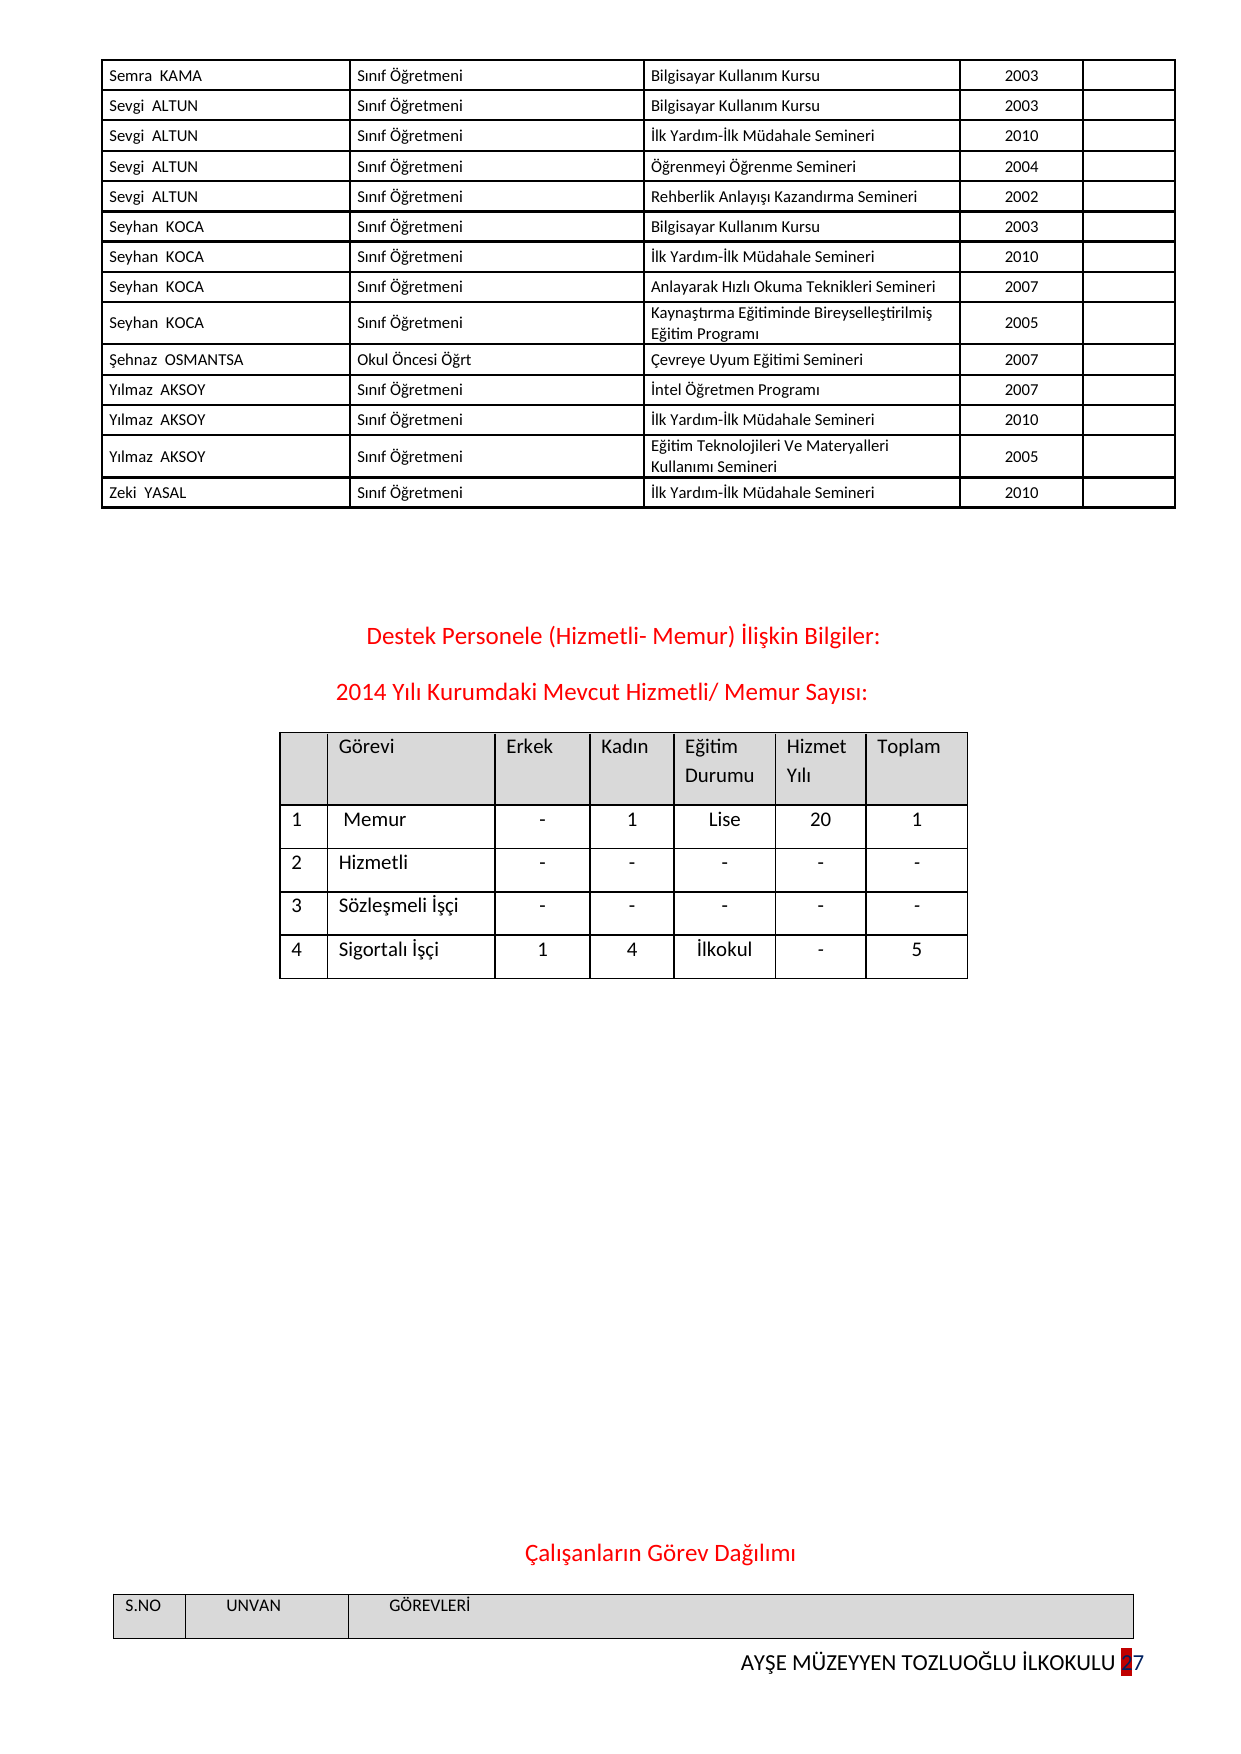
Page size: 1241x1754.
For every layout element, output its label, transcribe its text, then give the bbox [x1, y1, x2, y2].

table_cell - [496, 849, 589, 891]
table_cell - [591, 849, 673, 891]
table_cell [1084, 152, 1174, 180]
table_cell Seyhan KOCA [103, 243, 349, 271]
table_cell 2010 [961, 243, 1082, 271]
table_cell Memur [328, 806, 494, 848]
table_cell 2 [281, 849, 327, 891]
table_header Erkek [496, 733, 590, 804]
table_cell [1084, 406, 1174, 434]
table_cell Bilgisayar Kullanım Kursu [645, 213, 959, 240]
table_cell Sınıf Öğretmeni [351, 182, 643, 210]
table_cell Sınıf Öğretmeni [351, 479, 643, 506]
table_cell - [776, 849, 865, 891]
text Destek Personele (Hizmetli- Memur) İlişkin Bilgiler: [103, 620, 1144, 651]
table_cell Semra KAMA [103, 61, 349, 89]
table_header Toplam [867, 733, 967, 804]
table_cell - [496, 806, 589, 848]
table_cell Sevgi ALTUN [103, 182, 349, 210]
table_cell Sınıf Öğretmeni [351, 213, 643, 240]
table_cell 5 [867, 936, 967, 978]
table_cell - [675, 893, 775, 934]
table_cell - [675, 849, 775, 891]
table_cell İlk Yardım-İlk Müdahale Semineri [645, 479, 959, 506]
table_cell - [867, 893, 967, 934]
table_cell 1 [496, 936, 589, 978]
table_cell 4 [591, 936, 673, 978]
table_cell [1084, 213, 1174, 240]
table_cell Sınıf Öğretmeni [351, 152, 643, 180]
table_cell Rehberlik Anlayışı Kazandırma Semineri [645, 182, 959, 210]
table_cell Yılmaz AKSOY [103, 436, 349, 476]
text 2014 Yılı Kurumdaki Mevcut Hizmetli/ Memur Sayısı: [177, 676, 1144, 707]
table_cell - [591, 893, 673, 934]
table_header [281, 733, 327, 804]
table_cell Sevgi ALTUN [103, 91, 349, 119]
table_cell Sınıf Öğretmeni [351, 303, 643, 343]
table_cell [1084, 436, 1174, 476]
table_cell Eğitim Teknolojileri Ve Materyalleri Kullanımı Semineri [645, 436, 959, 476]
table_cell 2005 [961, 303, 1082, 343]
table_header S.NO [114, 1595, 185, 1638]
table_cell Çevreye Uyum Eğitimi Semineri [645, 345, 959, 373]
table_cell Lise [675, 806, 775, 848]
table_cell İntel Öğretmen Programı [645, 376, 959, 403]
table_cell İlk Yardım-İlk Müdahale Semineri [645, 243, 959, 271]
table_cell Sigortalı İşçi [328, 936, 494, 978]
table_cell 2003 [961, 213, 1082, 240]
table_cell 2007 [961, 273, 1082, 301]
table_cell - [496, 893, 589, 934]
table_cell [1084, 303, 1174, 343]
table_cell 2010 [961, 406, 1082, 434]
table_cell Sevgi ALTUN [103, 152, 349, 180]
table_cell İlk Yardım-İlk Müdahale Semineri [645, 406, 959, 434]
table_cell 1 [591, 806, 673, 848]
table_cell 4 [281, 936, 327, 978]
table_cell Öğrenmeyi Öğrenme Semineri [645, 152, 959, 180]
table_cell 2007 [961, 345, 1082, 373]
table_cell 20 [776, 806, 865, 848]
table_cell - [776, 936, 865, 978]
table_header Kadın [591, 733, 674, 804]
table_cell İlkokul [675, 936, 775, 978]
table_cell [1084, 91, 1174, 119]
table_cell [1084, 182, 1174, 210]
table_cell Anlayarak Hızlı Okuma Teknikleri Semineri [645, 273, 959, 301]
table_cell 2003 [961, 61, 1082, 89]
table_cell [1084, 345, 1174, 373]
table_cell 2003 [961, 91, 1082, 119]
table_cell Sözleşmeli İşçi [328, 893, 494, 934]
table_cell Sınıf Öğretmeni [351, 91, 643, 119]
table_cell Okul Öncesi Öğrt [351, 345, 643, 373]
table_header Görevi [328, 733, 495, 804]
table_header GÖREVLERİ [349, 1595, 1133, 1638]
table_cell Sınıf Öğretmeni [351, 376, 643, 403]
table_cell Sınıf Öğretmeni [351, 273, 643, 301]
table_header Hizmet Yılı [776, 733, 866, 804]
text Çalışanların Görev Dağılımı [103, 1538, 1144, 1568]
table_cell Bilgisayar Kullanım Kursu [645, 91, 959, 119]
table_cell [1084, 121, 1174, 150]
table_cell İlk Yardım-İlk Müdahale Semineri [645, 121, 959, 150]
table_cell Bilgisayar Kullanım Kursu [645, 61, 959, 89]
table_cell [1084, 243, 1174, 271]
table_cell Zeki YASAL [103, 479, 349, 506]
table_cell Sınıf Öğretmeni [351, 406, 643, 434]
table_cell Sınıf Öğretmeni [351, 436, 643, 476]
table_cell Hizmetli [328, 849, 494, 891]
table_cell [1084, 479, 1174, 506]
table_cell Seyhan KOCA [103, 213, 349, 240]
table_cell Yılmaz AKSOY [103, 406, 349, 434]
table_cell 1 [867, 806, 967, 848]
table_cell 2007 [961, 376, 1082, 403]
table_cell [1084, 61, 1174, 89]
table_cell Seyhan KOCA [103, 273, 349, 301]
table_cell Sınıf Öğretmeni [351, 243, 643, 271]
table_cell [1084, 376, 1174, 403]
table_cell - [776, 893, 865, 934]
table_cell Kaynaştırma Eğitiminde Bireyselleştirilmiş Eğitim Programı [645, 303, 959, 343]
table_cell 2010 [961, 479, 1082, 506]
table_cell [1084, 273, 1174, 301]
table_cell 1 [281, 806, 327, 848]
table_header Eğitim Durumu [675, 733, 775, 804]
table_cell Sınıf Öğretmeni [351, 61, 643, 89]
table_cell 2005 [961, 436, 1082, 476]
table_cell Yılmaz AKSOY [103, 376, 349, 403]
table_cell Sevgi ALTUN [103, 121, 349, 150]
table_cell Şehnaz OSMANTSA [103, 345, 349, 373]
table_cell 3 [281, 893, 327, 934]
table_header UNVAN [186, 1595, 348, 1638]
table_cell Seyhan KOCA [103, 303, 349, 343]
table_cell 2004 [961, 152, 1082, 180]
table_cell 2010 [961, 121, 1082, 150]
table_cell Sınıf Öğretmeni [351, 121, 643, 150]
table_cell - [867, 849, 967, 891]
table_cell 2002 [961, 182, 1082, 210]
